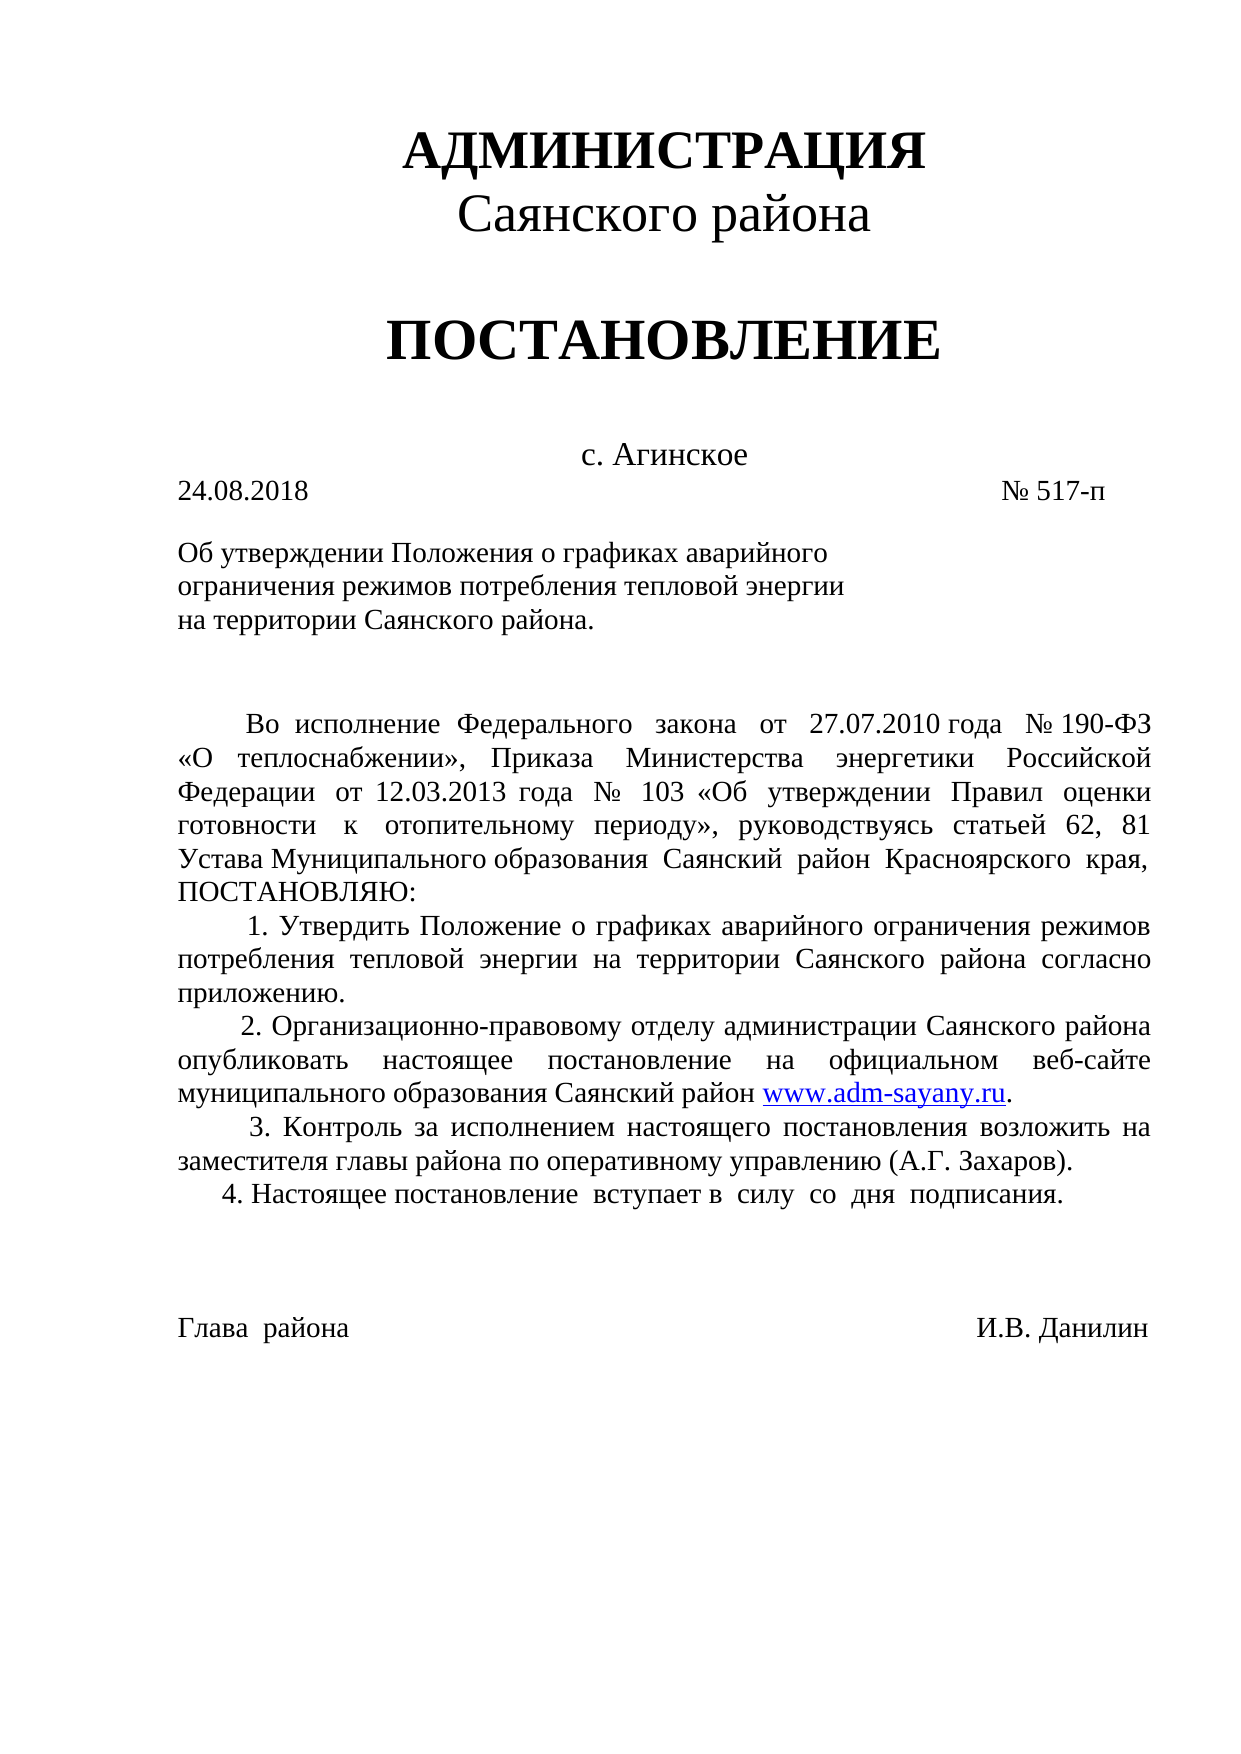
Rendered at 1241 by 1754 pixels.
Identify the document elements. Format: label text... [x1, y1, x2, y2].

title АДМИНИСТРАЦИЯ [177, 118, 1152, 180]
text 2. Организационно-правовому отделу администрации Саянского района опубликовать настоящее постановление на официальном веб-сайте муниципального образования Саянский район www.adm-sayany.ru. [177, 1008, 1152, 1109]
text 3. Контроль за исполнением настоящего постановления возложить на заместителя главы района по оперативному управлению (А.Г. Захаров). [177, 1109, 1152, 1176]
text ПОСТАНОВЛЯЮ: [177, 874, 1152, 908]
text 24.08.2018 № 517-п [177, 473, 1152, 506]
text на территории Саянского района. [177, 602, 945, 636]
text 1. Утвердить Положение о графиках аварийного ограничения режимов потребления тепловой энергии на территории Саянского района согласно приложению. [177, 908, 1152, 1008]
text Глава района И.В. Данилин [177, 1310, 1152, 1344]
text Саянского района [177, 180, 1152, 243]
text 4. Настоящее постановление вступает в силу со дня подписания. [177, 1176, 1152, 1210]
text с. Агинское [177, 434, 1152, 473]
text Об утверждении Положения о графиках аварийного ограничения режимов потребления тепловой энергии [177, 535, 945, 602]
text Во исполнение Федерального закона от 27.07.2010 года № 190-ФЗ «О теплоснабжении», Приказа Министерства энергетики Российской Федерации от 12.03.2013 года № 103 «Об утверждении Правил оценки готовности к отопительному периоду», руководствуясь статьей 62, 81 Устава Муниципального образования Саянский район Красноярского края, [177, 740, 1152, 874]
text ПОСТАНОВЛЕНИЕ [177, 305, 1152, 372]
